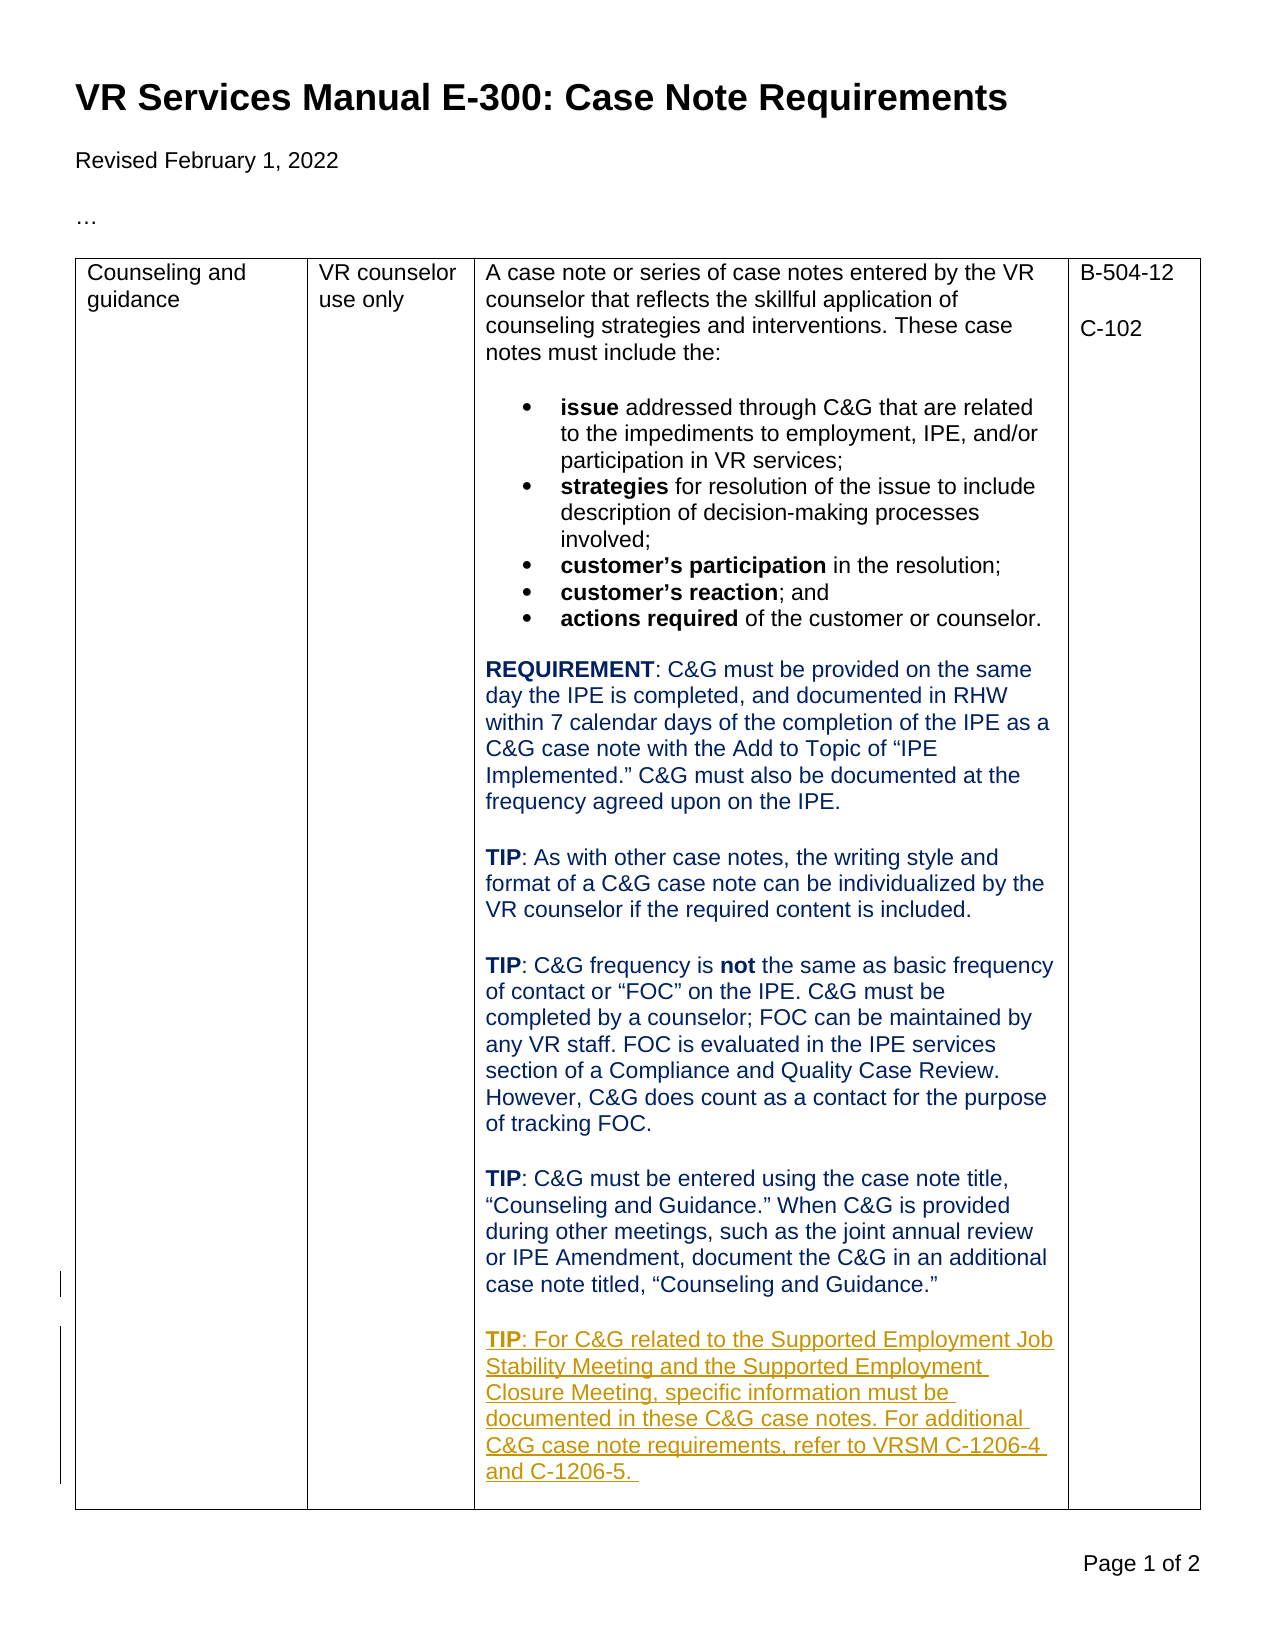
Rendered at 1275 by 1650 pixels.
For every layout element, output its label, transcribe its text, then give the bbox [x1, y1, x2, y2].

table_header Counseling and guidance [76, 259, 307, 1509]
table_header VR counselor use only [308, 259, 474, 1509]
text … [75, 203, 1200, 229]
text Revised February 1, 2022 [75, 147, 1200, 174]
subtitle VR Services Manual E-300: Case Note Requirements [75, 75, 1200, 118]
table_header B-504-12 C-102 [1069, 259, 1200, 1509]
table_header A case note or series of case notes entered by the VR counselor that reflects the skillful application of counseling strategies and interventions. These case notes must include the: issue addressed through C&G that are related to the impediments to employment, IPE, and/or participation in VR services; strategies for resolution of the issue to include description of decision-making processes involved; customer’s participation in the resolution; customer’s reaction; and actions required of the customer or counselor. REQUIREMENT: C&G must be provided on the same day the IPE is completed, and documented in RHW within 7 calendar days of the completion of the IPE as a C&G case note with the Add to Topic of “IPE Implemented.” C&G must also be documented at the frequency agreed upon on the IPE. TIP: As with other case notes, the writing style and format of a C&G case note can be individualized by the VR counselor if the required content is included. TIP: C&G frequency is not the same as basic frequency of contact or “FOC” on the IPE. C&G must be completed by a counselor; FOC can be maintained by any VR staff. FOC is evaluated in the IPE services section of a Compliance and Quality Case Review. However, C&G does count as a contact for the purpose of tracking FOC. TIP: C&G must be entered using the case note title, “Counseling and Guidance.” When C&G is provided during other meetings, such as the joint annual review or IPE Amendment, document the C&G in an additional case note titled, “Counseling and Guidance.” [475, 259, 1068, 1509]
